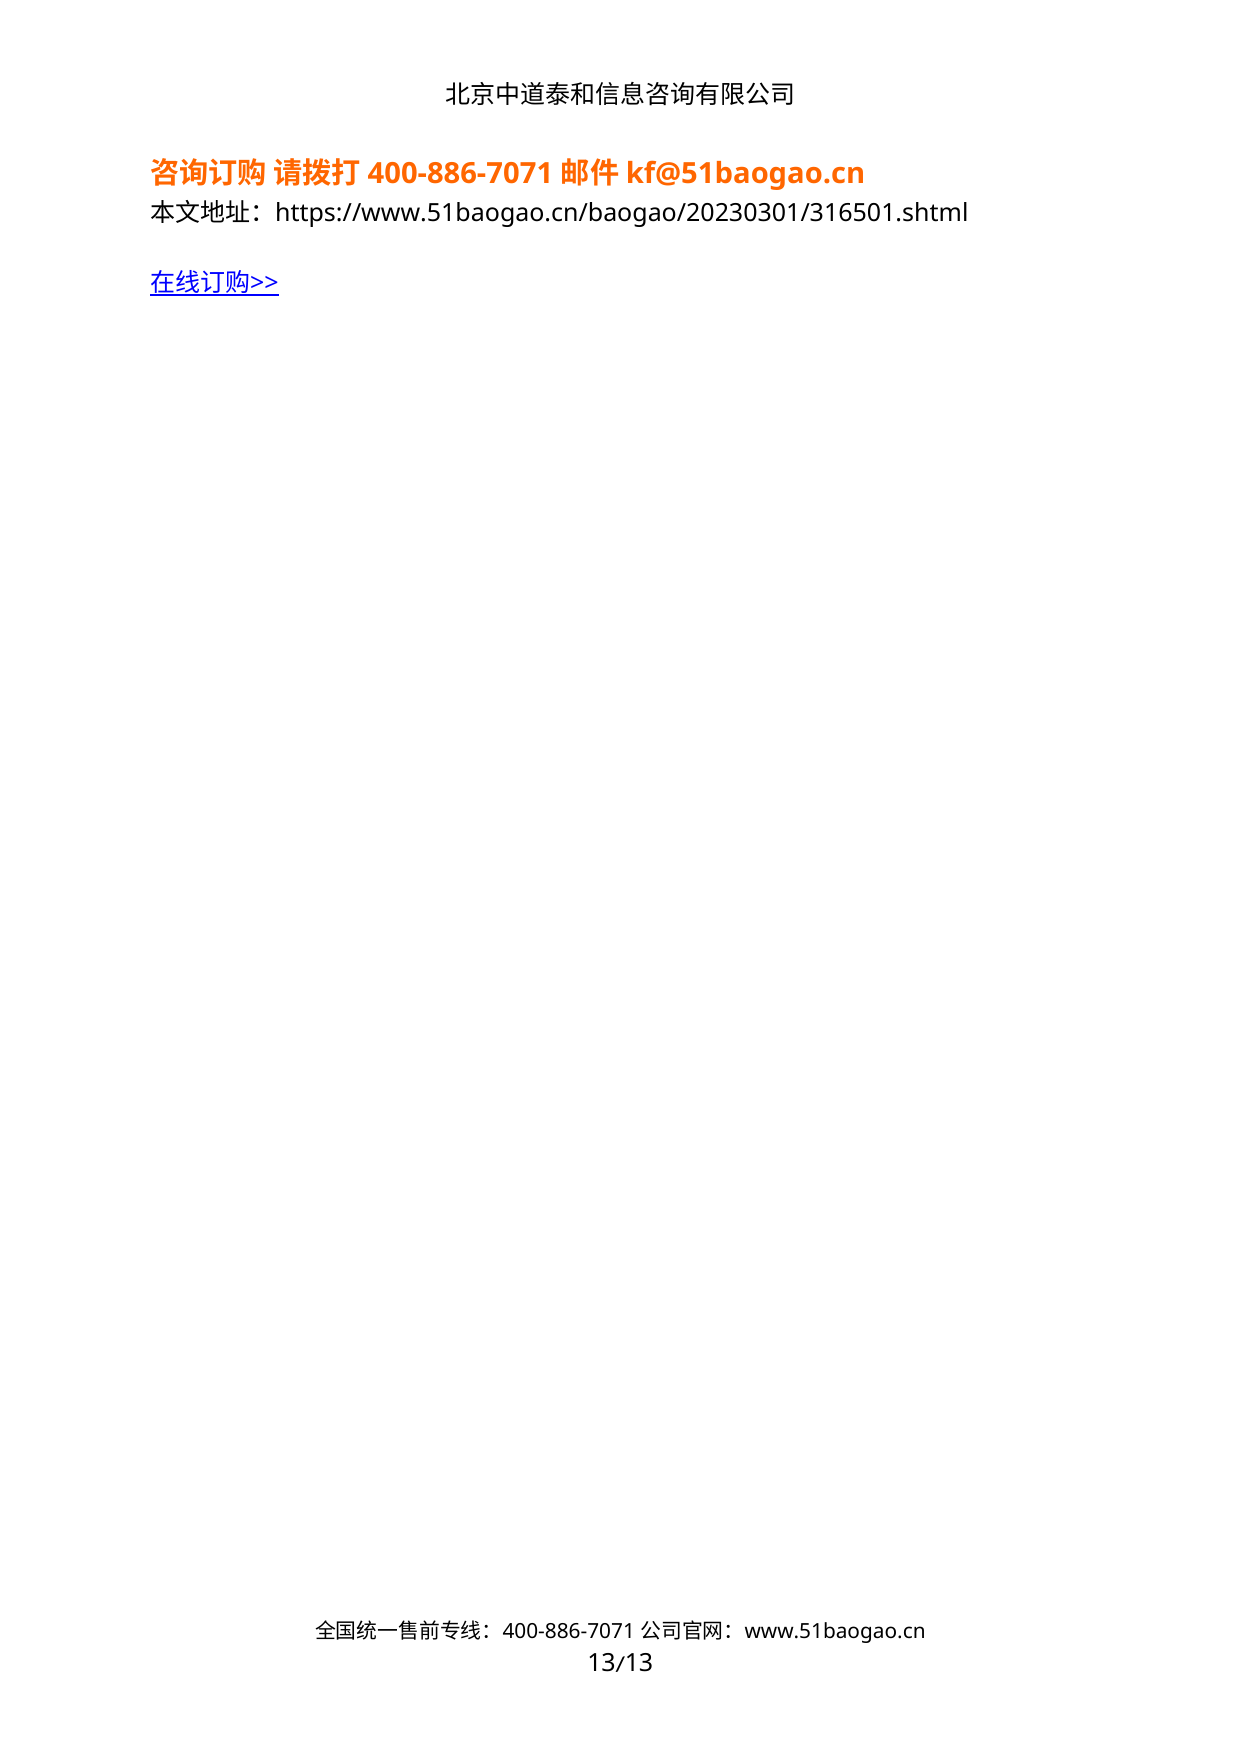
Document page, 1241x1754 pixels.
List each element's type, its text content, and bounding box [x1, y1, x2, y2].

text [150, 150, 1090, 229]
text 在线订购>> [150, 229, 1090, 299]
